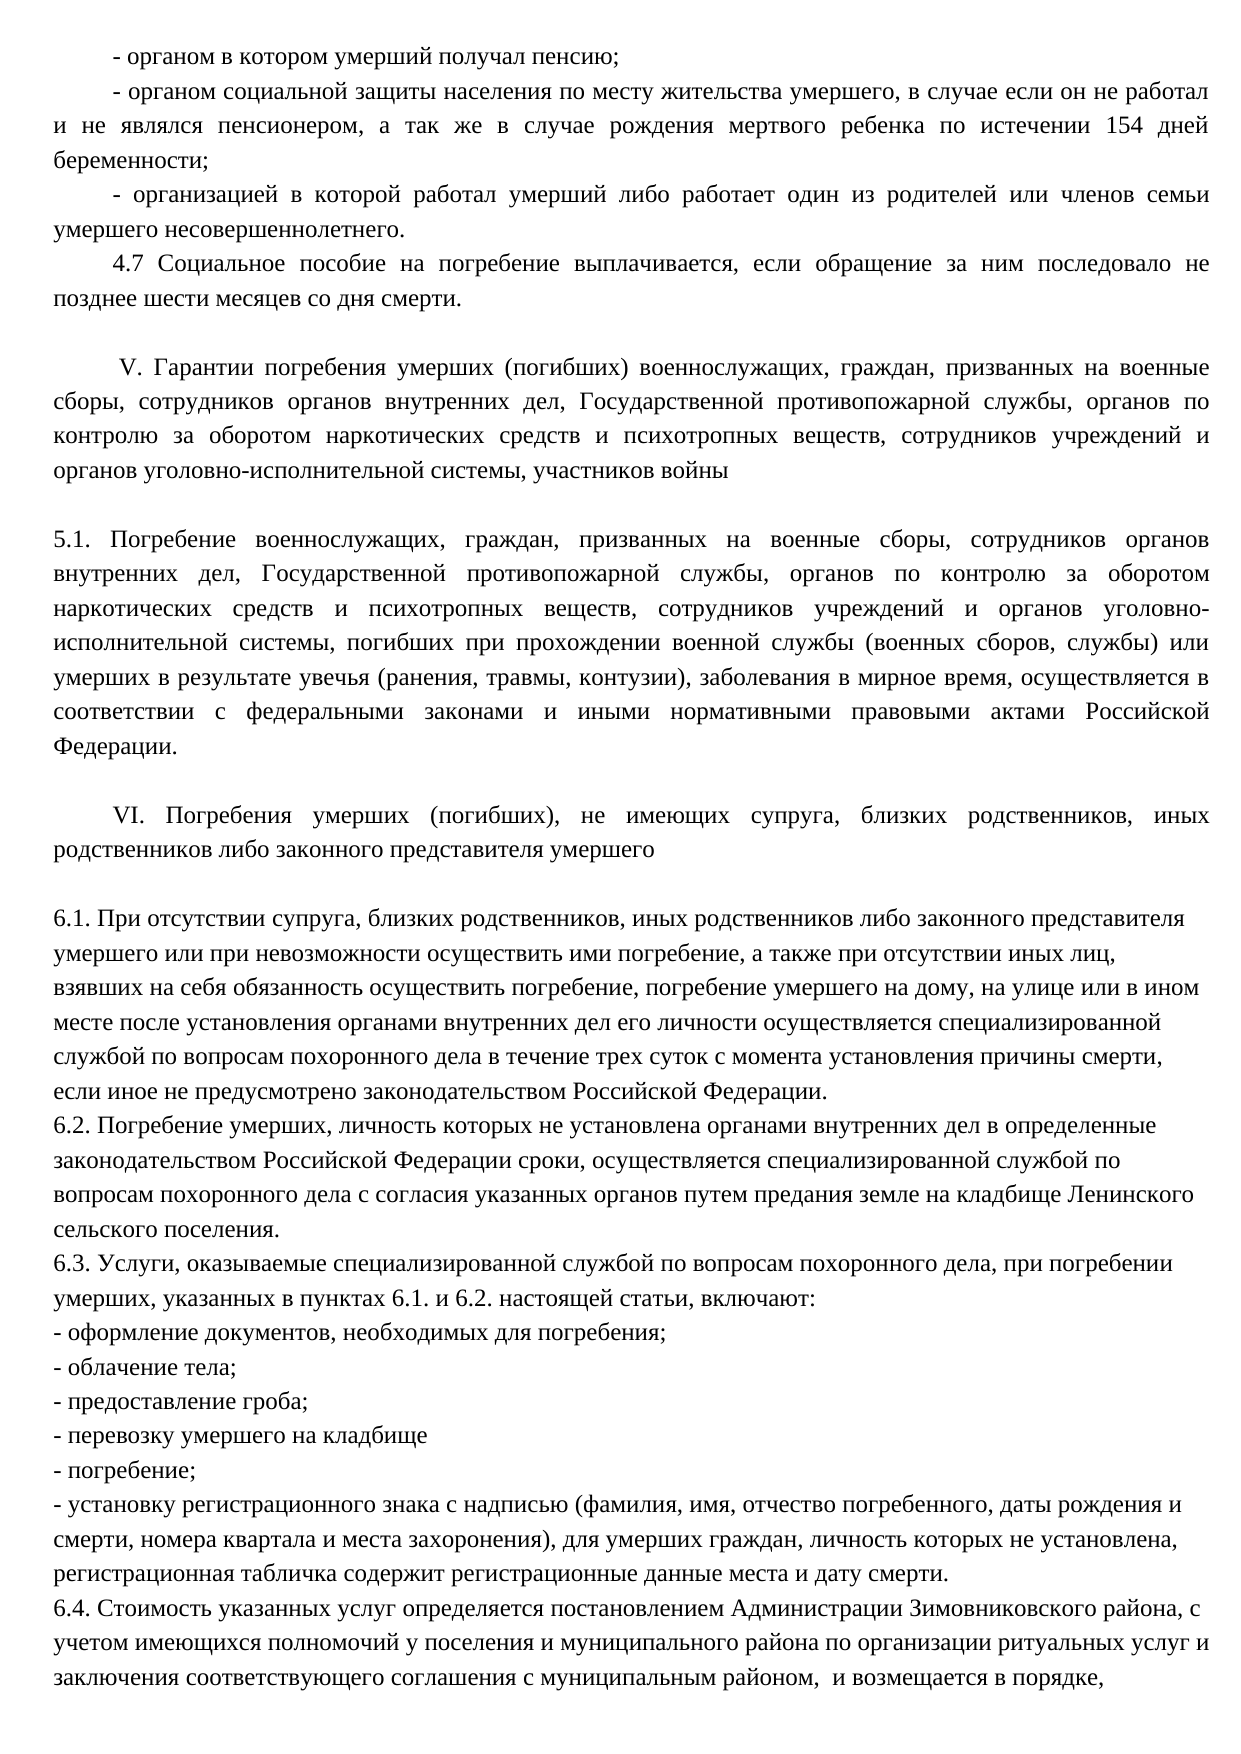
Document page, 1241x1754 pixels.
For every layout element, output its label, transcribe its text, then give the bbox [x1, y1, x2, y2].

text VI. Погребения умерших (погибших), не имеющих супруга, близких родственников, иных родственников либо законного представителя умершего [53, 800, 1211, 863]
text - органом социальной защиты населения по месту жительства умершего, в случае если он не работал и не являлся пенсионером, а так же в случае рождения мертвого ребенка по истечении 154 дней беременности; [53, 76, 1211, 173]
text - органом в котором умерший получал пенсию; [53, 41, 1211, 70]
text 4.7 Социальное пособие на погребение выплачивается, если обращение за ним последовало не позднее шести месяцев со дня смерти. [53, 248, 1211, 311]
text V. Гарантии погребения умерших (погибших) военнослужащих, граждан, призванных на военные сборы, сотрудников органов внутренних дел, Государственной противопожарной службы, органов по контролю за оборотом наркотических средств и психотропных веществ, сотрудников учреждений и органов уголовно-исполнительной системы, участников войны [53, 352, 1211, 484]
text - организацией в которой работал умерший либо работает один из родителей или членов семьи умершего несовершеннолетнего. [53, 179, 1211, 242]
text 5.1. Погребение военнослужащих, граждан, призванных на военные сборы, сотрудников органов внутренних дел, Государственной противопожарной службы, органов по контролю за оборотом наркотических средств и психотропных веществ, сотрудников учреждений и органов уголовно-исполнительной системы, погибших при прохождении военной службы (военных сборов, службы) или умерших в результате увечья (ранения, травмы, контузии), заболевания в мирное время, осуществляется в соответствии с федеральными законами и иными нормативными правовыми актами Российской Федерации. [53, 489, 1211, 760]
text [53, 869, 1211, 1691]
